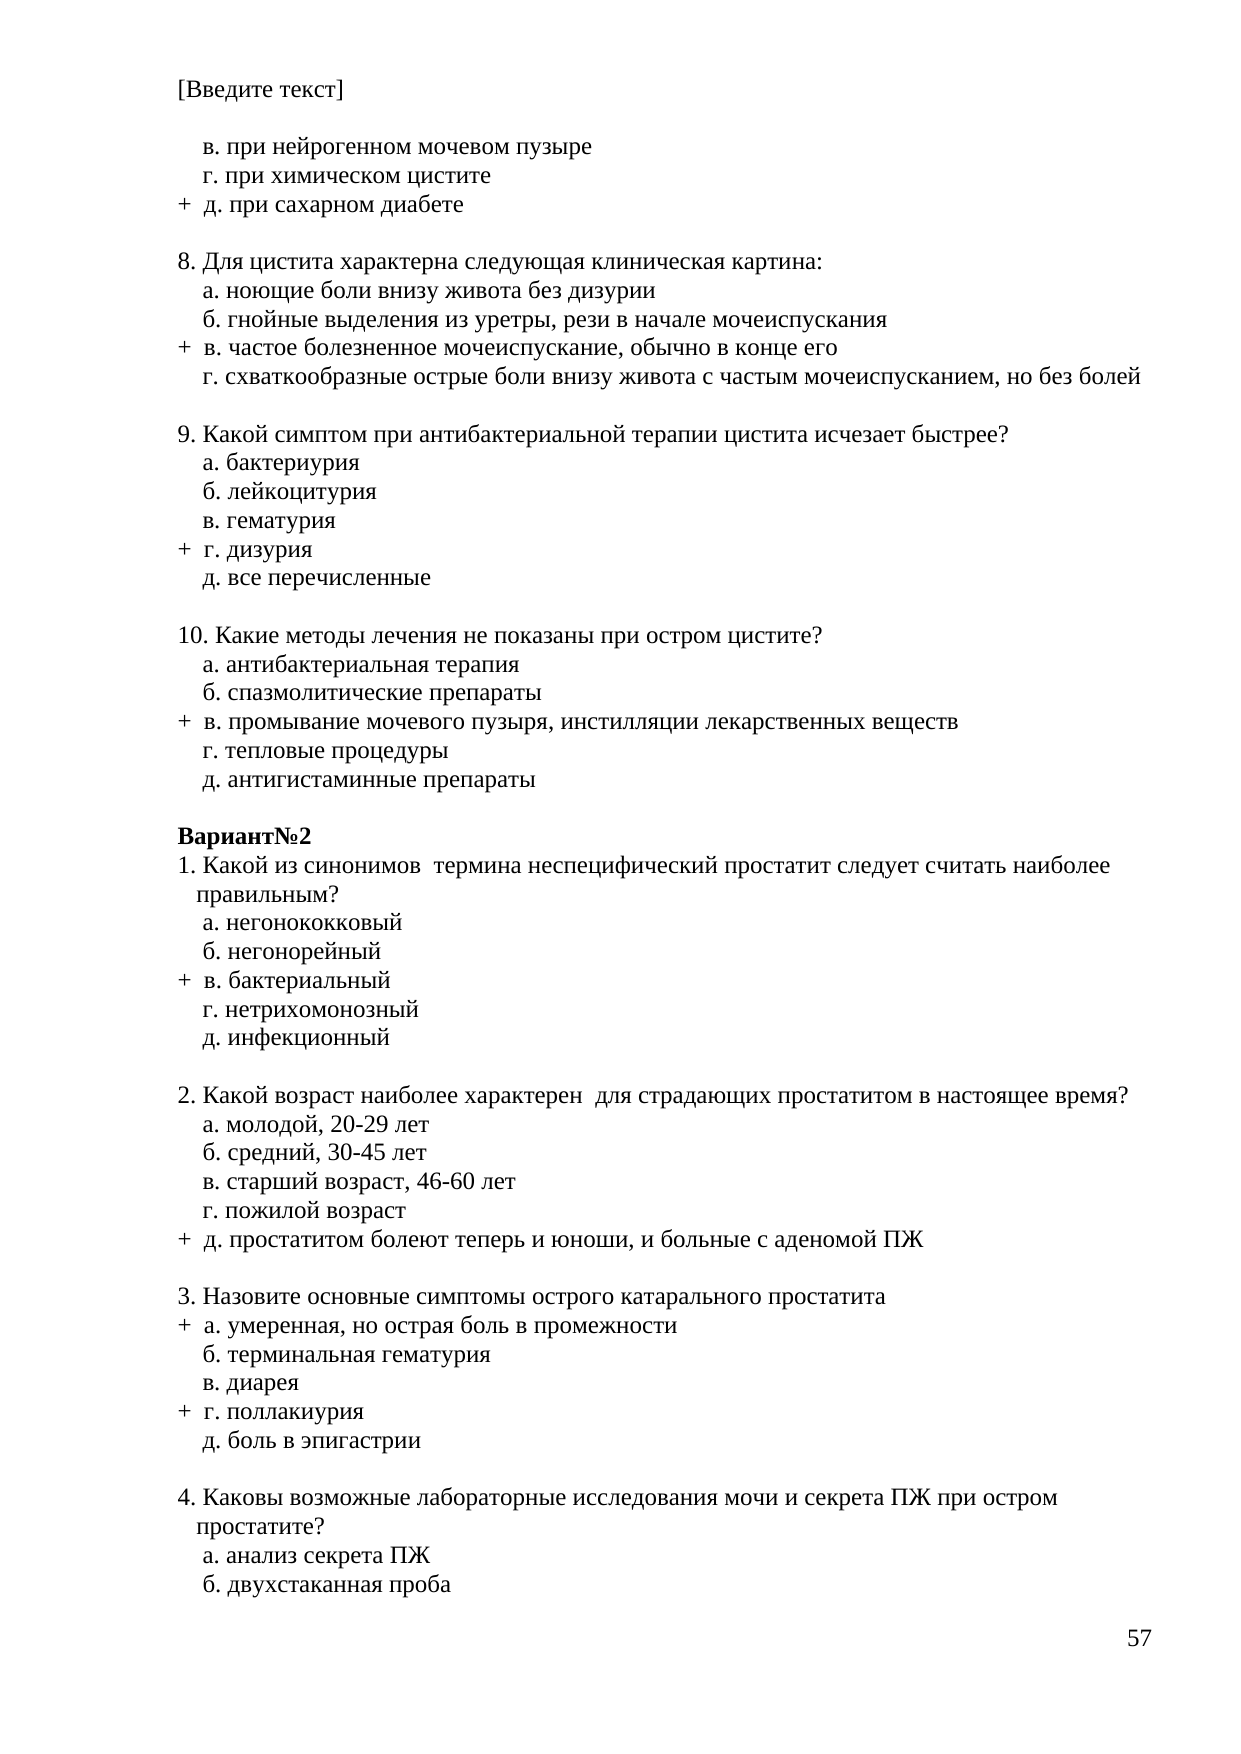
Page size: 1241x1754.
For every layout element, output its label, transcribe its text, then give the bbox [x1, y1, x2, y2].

text а. негонококковый [177, 907, 1152, 936]
text + в. промывание мочевого пузыря, инстилляции лекарственных веществ [177, 706, 1152, 735]
text 2. Какой возраст наиболее характерен для страдающих простатитом в настоящее время? [177, 1080, 1152, 1109]
text г. при химическом цистите [177, 160, 1152, 189]
text + в. частое болезненное мочеиспускание, обычно в конце его [177, 332, 1152, 361]
text + г. поллакиурия [177, 1396, 1152, 1425]
text 9. Какой симптом при антибактериальной терапии цистита исчезает быстрее? [177, 419, 1152, 447]
text б. средний, 30-45 лет [177, 1137, 1152, 1166]
text а. ноющие боли внизу живота без дизурии [177, 275, 1152, 304]
text в. при нейрогенном мочевом пузыре [177, 131, 1152, 160]
text 3. Назовите основные симптомы острого катарального простатита [177, 1281, 1152, 1310]
text б. гнойные выделения из уретры, рези в начале мочеиспускания [177, 304, 1152, 332]
text в. диарея [177, 1367, 1152, 1396]
text д. все перечисленные [177, 562, 1152, 591]
text + в. бактериальный [177, 965, 1152, 994]
text а. анализ секрета ПЖ [177, 1540, 1152, 1569]
text б. двухстаканная проба [177, 1569, 1152, 1597]
text г. схваткообразные острые боли внизу живота с частым мочеиспусканием, но без болей [177, 361, 1152, 390]
text д. антигистаминные препараты [177, 764, 1152, 792]
text б. лейкоцитурия [177, 476, 1152, 505]
text г. пожилой возраст [177, 1195, 1152, 1224]
text + а. умеренная, но острая боль в промежности [177, 1310, 1152, 1339]
text + д. при сахарном диабете [177, 189, 1152, 217]
text Вариант№2 [177, 821, 1152, 850]
text в. гематурия [177, 505, 1152, 534]
text г. нетрихомонозный [177, 994, 1152, 1022]
text + д. простатитом болеют теперь и юноши, и больные с аденомой ПЖ [177, 1224, 1152, 1252]
text 10. Какие методы лечения не показаны при остром цистите? [177, 620, 1152, 649]
text б. негонорейный [177, 936, 1152, 965]
text д. инфекционный [177, 1022, 1152, 1051]
text + г. дизурия [177, 534, 1152, 562]
text 8. Для цистита характерна следующая клиническая картина: [177, 246, 1152, 275]
text 1. Какой из синонимов термина неспецифический простатит следует считать наиболее правильным? [177, 850, 1152, 907]
text в. старший возраст, 46-60 лет [177, 1166, 1152, 1195]
text а. бактериурия [177, 447, 1152, 476]
text а. антибактериальная терапия [177, 649, 1152, 677]
text д. боль в эпигастрии [177, 1425, 1152, 1454]
text г. тепловые процедуры [177, 735, 1152, 764]
text 4. Каковы возможные лабораторные исследования мочи и секрета ПЖ при остром простатите? [177, 1482, 1152, 1540]
text а. молодой, 20-29 лет [177, 1109, 1152, 1137]
text б. терминальная гематурия [177, 1339, 1152, 1367]
text б. спазмолитические препараты [177, 677, 1152, 706]
